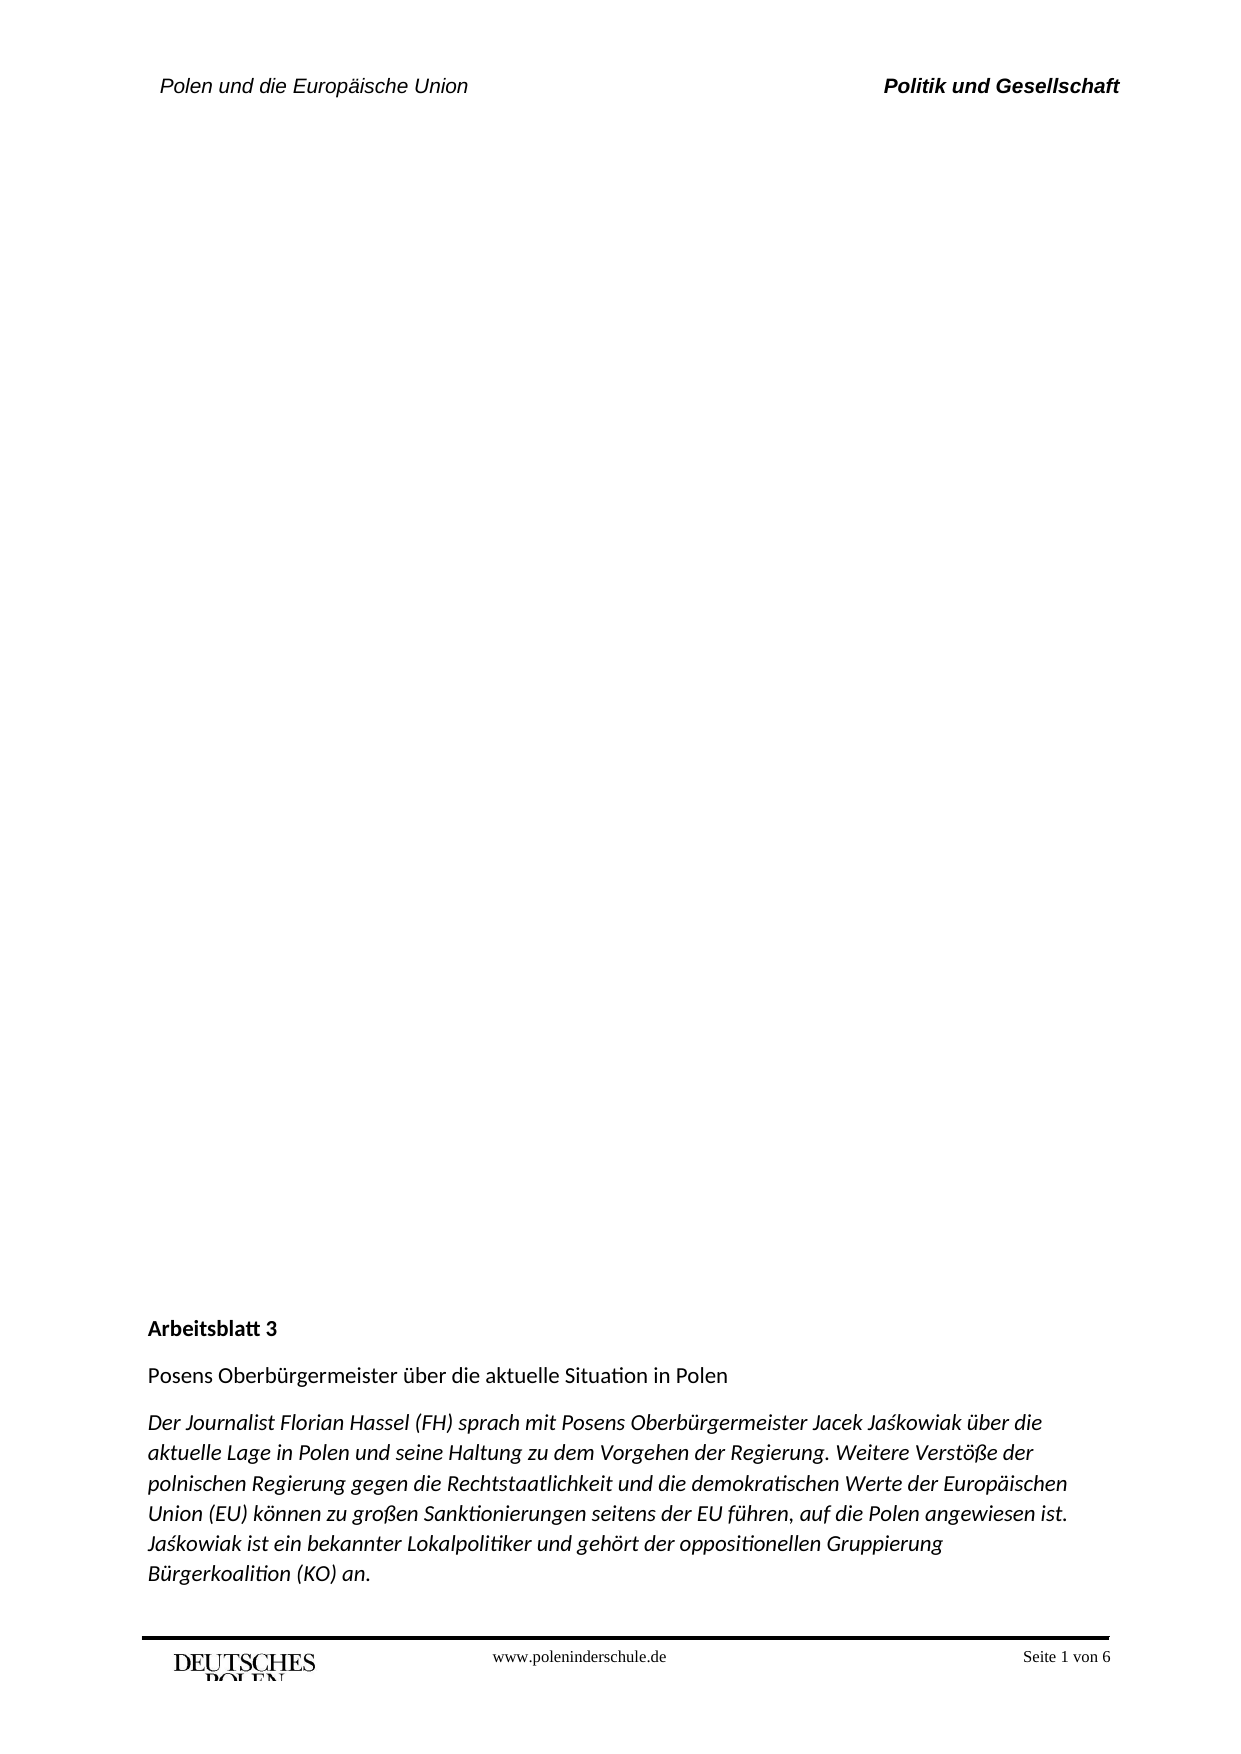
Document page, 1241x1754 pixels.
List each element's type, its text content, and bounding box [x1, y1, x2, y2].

text Arbeitsblatt 3 [148, 1314, 1093, 1343]
picture [141, 1640, 345, 1681]
text Der Journalist Florian Hassel (FH) sprach mit Posens Oberbürgermeister Jacek Jaśkowiak über die aktuelle Lage in Polen und seine Haltung zu dem Vorgehen der Regierung. Weitere Verstöße der polnischen Regierung gegen die Rechtstaatlichkeit und die demokratischen Werte der Europäischen Union (EU) können zu großen Sanktionierungen seitens der EU führen, auf die Polen angewiesen ist. Jaśkowiak ist ein bekannter Lokalpolitiker und gehört der oppositionellen Gruppierung Bürgerkoalition (KO) an. [148, 1408, 1093, 1587]
text Posens Oberbürgermeister über die aktuelle Situation in Polen [148, 1361, 1093, 1389]
